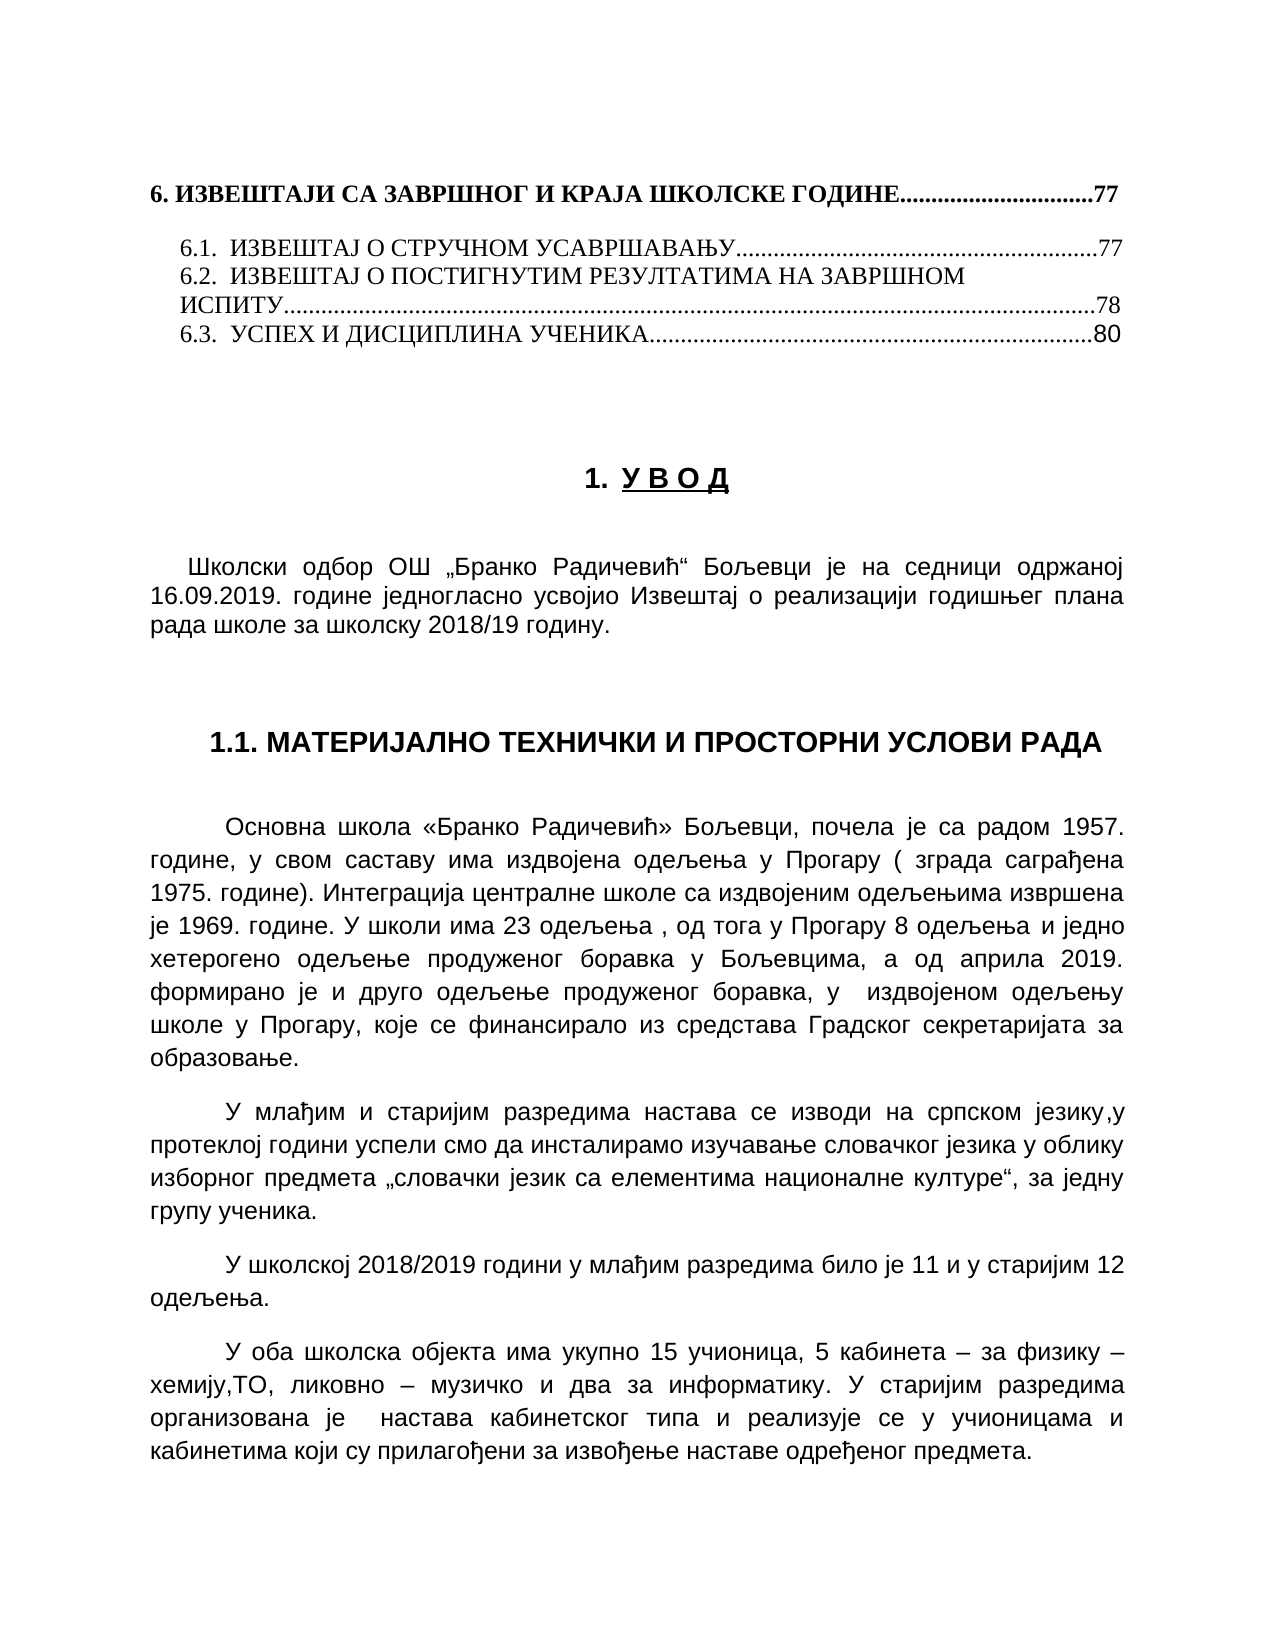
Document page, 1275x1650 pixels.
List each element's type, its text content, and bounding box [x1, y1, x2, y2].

list 6.1. ИЗВЕШТАЈ О СТРУЧНОМ УСАВРШАВАЊУ..........................................................77 [179, 233, 1125, 261]
text У оба школска објекта има укупно 15 учионица, 5 кабинета – за физику – хемију,ТО, ликовно – музичко и два за информатику. У старијим разредима организована је настава кабинетског типа и реализује се у учионицама и кабинетима који су прилагођени за извођење наставе одређеног предмета. [150, 1337, 1125, 1465]
text Основна школа «Бранко Радичевић» Бољевци, почела је са радом 1957. године, у свом саставу има издвојена одељења у Прогару ( зграда саграђена 1975. године). Интеграција централне школе са издвојеним одељењима извршена је 1969. године. У школи има 23 одељења , од тога у Прогару 8 одељења и једно хетерогено одељење продуженог боравка у Бољевцима, а од априла 2019. формирано је и друго одељење продуженог боравка, у издвојеном одељењу школе у Прогару, које се финансирало из средстава Градског секретаријата за образовање. [150, 812, 1125, 1072]
text У млађим и старијим разредима настава се изводи на српском језику,у протеклој години успели смо да инсталирамо изучавање словачког језика у облику изборног предмета „словачки језик са елементима националне културе“, за једну групу ученика. [150, 1097, 1125, 1225]
list 6.3. УСПЕХ И ДИСЦИПЛИНА УЧЕНИКА.......................................................................80 [179, 319, 1125, 348]
text У школској 2018/2019 години у млађим разредима било је 11 и у старијим 12 одељења. [150, 1250, 1125, 1312]
list У В О Д [187, 461, 1125, 495]
text Школски одбор ОШ „Бранко Радичевић“ Бољевци је на седници одржаној 16.09.2019. године једногласно усвојио Извештај о реализацији годишњег плана рада школе за школску 2018/19 годину. [150, 552, 1125, 638]
text 6. ИЗВЕШТАЈИ СА ЗАВРШНОГ И КРАЈА ШКОЛСКЕ ГОДИНЕ...............................77 [150, 179, 1125, 207]
list 6.2. ИЗВЕШТАЈ О ПОСТИГНУТИМ РЕЗУЛТАТИМА НА ЗАВРШНОМ [179, 261, 1125, 290]
list 1.1. МАТЕРИЈАЛНО ТЕХНИЧКИ И ПРОСТОРНИ УСЛОВИ РАДА [150, 725, 1125, 758]
list ИСПИТУ..................................................................................................................................78 [179, 290, 1125, 319]
